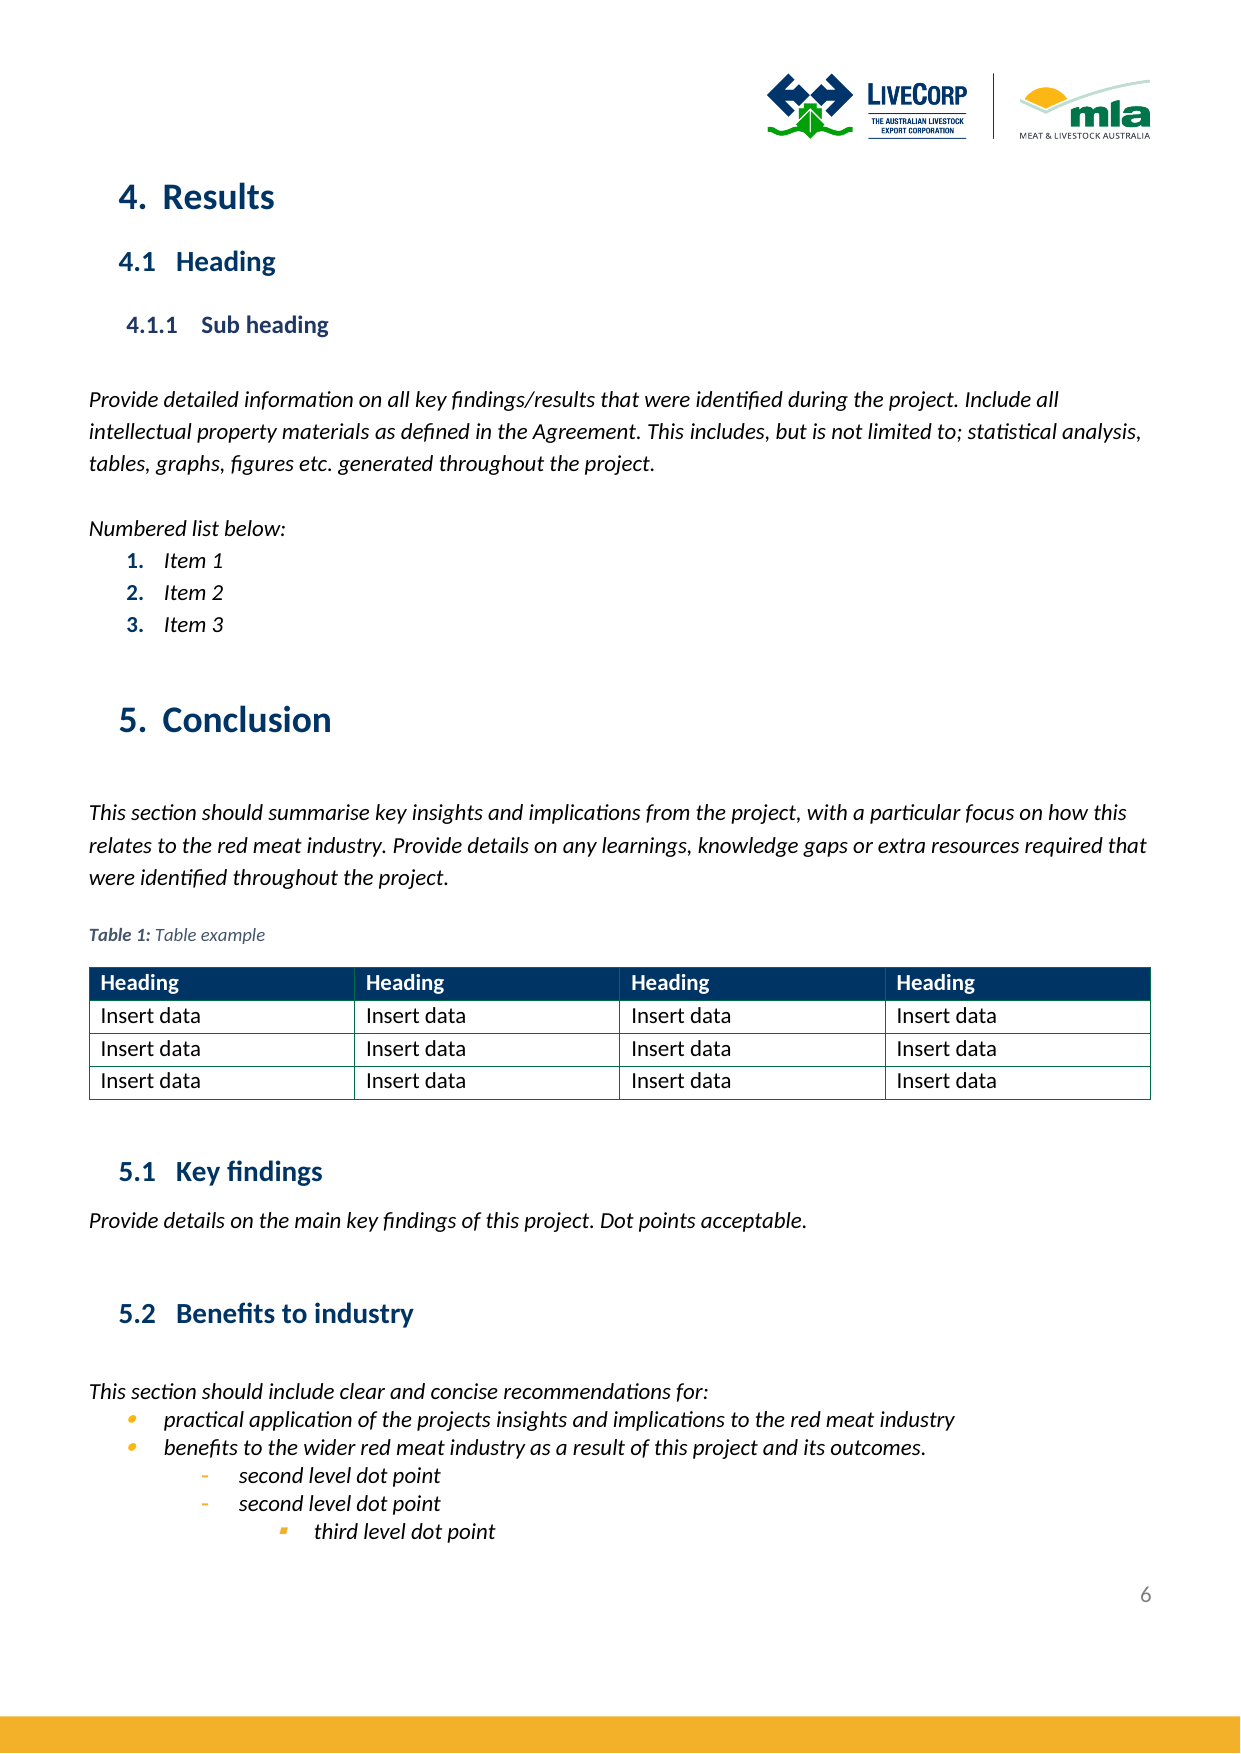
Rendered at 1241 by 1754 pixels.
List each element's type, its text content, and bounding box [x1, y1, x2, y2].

picture [766, 73, 1151, 139]
table_header Heading [620, 968, 885, 1000]
table_cell Insert data [886, 1067, 1150, 1098]
subtitle Benefits to industry [118, 1295, 1152, 1331]
table_cell Insert data [355, 1001, 619, 1033]
table_cell Insert data [355, 1067, 619, 1098]
table_cell Insert data [620, 1034, 885, 1066]
list third level dot point [276, 1517, 1152, 1545]
subtitle Results [118, 173, 1152, 218]
table_header Heading [90, 968, 354, 1000]
subtitle Conclusion [118, 696, 1152, 741]
table_header Heading [886, 968, 1150, 1000]
table_cell Insert data [620, 1067, 885, 1098]
table_header Heading [355, 968, 619, 1000]
list Item 3 [126, 610, 1152, 638]
table_cell Insert data [620, 1001, 885, 1033]
list second level dot point [201, 1489, 1152, 1517]
table_cell Insert data [90, 1034, 354, 1066]
table_cell Insert data [886, 1001, 1150, 1033]
list benefits to the wider red meat industry as a result of this project and its outcomes. [126, 1433, 1152, 1461]
text Provide detailed information on all key findings/results that were identified during the project. Include all intellectual property materials as defined in the Agreement. This includes, but is not limited to; statistical analysis, tables, graphs, figures etc. generated throughout the project. [89, 385, 1152, 477]
text Numbered list below: [89, 514, 1152, 542]
list second level dot point [201, 1461, 1152, 1489]
list Item 1 [126, 546, 1152, 574]
text This section should include clear and concise recommendations for: [89, 1377, 1152, 1405]
text This section should summarise key insights and implications from the project, with a particular focus on how this relates to the red meat industry. Provide details on any learnings, knowledge gaps or extra resources required that were identified throughout the project. [89, 798, 1152, 891]
table_cell Insert data [886, 1034, 1150, 1066]
subtitle Sub heading [126, 309, 1152, 340]
table_cell Insert data [90, 1001, 354, 1033]
text Provide details on the main key findings of this project. Dot points acceptable. [89, 1206, 1152, 1234]
list Item 2 [126, 578, 1152, 606]
text Table 1: Table example [89, 923, 1152, 946]
list practical application of the projects insights and implications to the red meat industry [126, 1405, 1152, 1433]
table_cell Insert data [90, 1067, 354, 1098]
table_cell Insert data [355, 1034, 619, 1066]
subtitle Key findings [118, 1153, 1152, 1188]
subtitle Heading [118, 243, 1152, 279]
